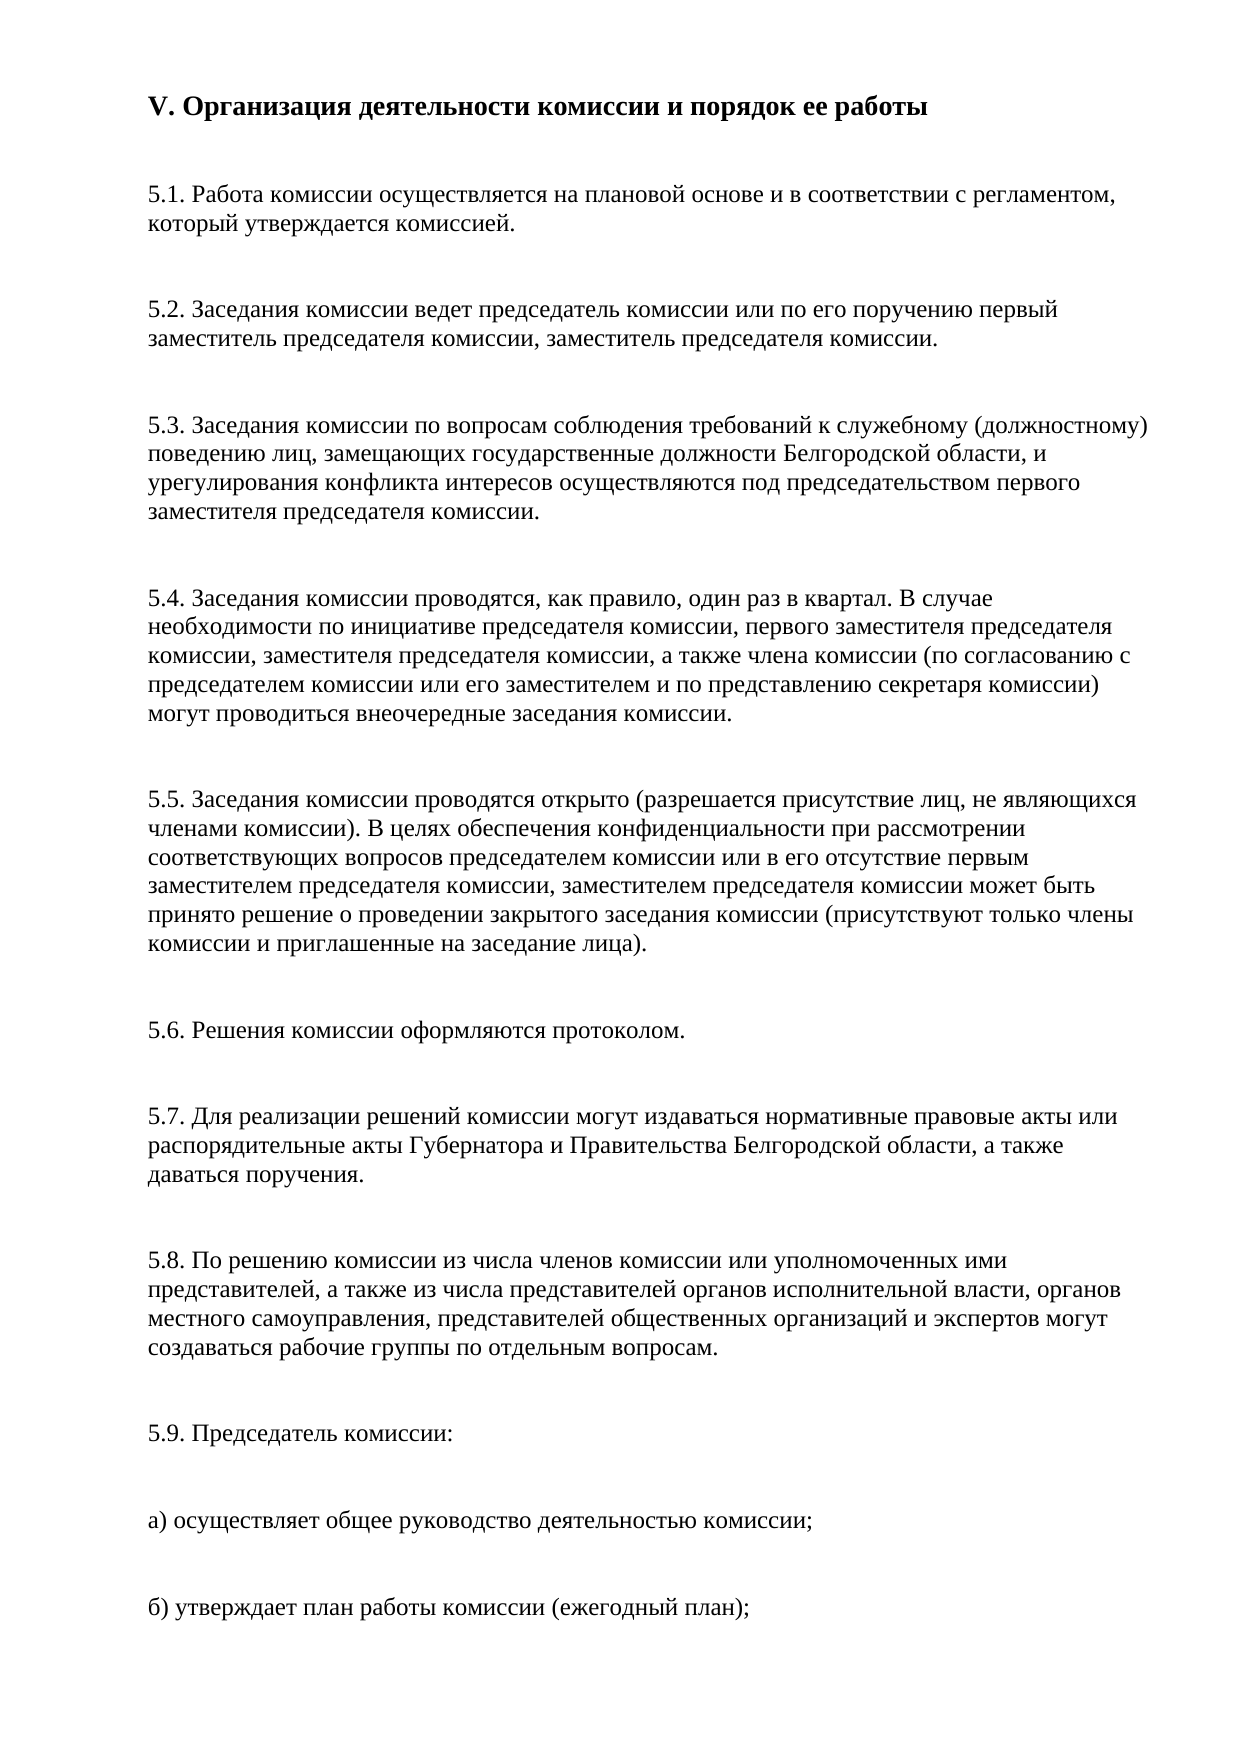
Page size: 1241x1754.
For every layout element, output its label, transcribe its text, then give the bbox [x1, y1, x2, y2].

text 5.7. Для реализации решений комиссии могут издаваться нормативные правовые акты или распорядительные акты Губернатора и Правительства Белгородской области, а также даваться поручения. [148, 1073, 1152, 1188]
text 5.9. Председатель комиссии: [148, 1390, 1152, 1447]
text 5.2. Заседания комиссии ведет председатель комиссии или по его поручению первый заместитель председателя комиссии, заместитель председателя комиссии. [148, 266, 1152, 352]
text 5.4. Заседания комиссии проводятся, как правило, один раз в квартал. В случае необходимости по инициативе председателя комиссии, первого заместителя председателя комиссии, заместителя председателя комиссии, а также члена комиссии (по согласованию с председателем комиссии или его заместителем и по представлению секретаря комиссии) могут проводиться внеочередные заседания комиссии. [148, 554, 1152, 726]
text а) осуществляет общее руководство деятельностью комиссии; [148, 1476, 1152, 1534]
text 5.5. Заседания комиссии проводятся открыто (разрешается присутствие лиц, не являющихся членами комиссии). В целях обеспечения конфиденциальности при рассмотрении соответствующих вопросов председателем комиссии или в его отсутствие первым заместителем председателя комиссии, заместителем председателя комиссии может быть принято решение о проведении закрытого заседания комиссии (присутствуют только члены комиссии и приглашенные на заседание лица). [148, 756, 1152, 957]
text 5.6. Решения комиссии оформляются протоколом. [148, 986, 1152, 1043]
text 5.8. По решению комиссии из числа членов комиссии или уполномоченных ими представителей, а также из числа представителей органов исполнительной власти, органов местного самоуправления, представителей общественных организаций и экспертов могут создаваться рабочие группы по отдельным вопросам. [148, 1217, 1152, 1361]
text 5.1. Работа комиссии осуществляется на плановой основе и в соответствии с регламентом, который утверждается комиссией. [148, 150, 1152, 236]
text 5.3. Заседания комиссии по вопросам соблюдения требований к служебному (должностному) поведению лиц, замещающих государственные должности Белгородской области, и урегулирования конфликта интересов осуществляются под председательством первого заместителя председателя комиссии. [148, 381, 1152, 525]
text V. Организация деятельности комиссии и порядок ее работы [148, 89, 1152, 121]
text б) утверждает план работы комиссии (ежегодный план); [148, 1563, 1152, 1621]
